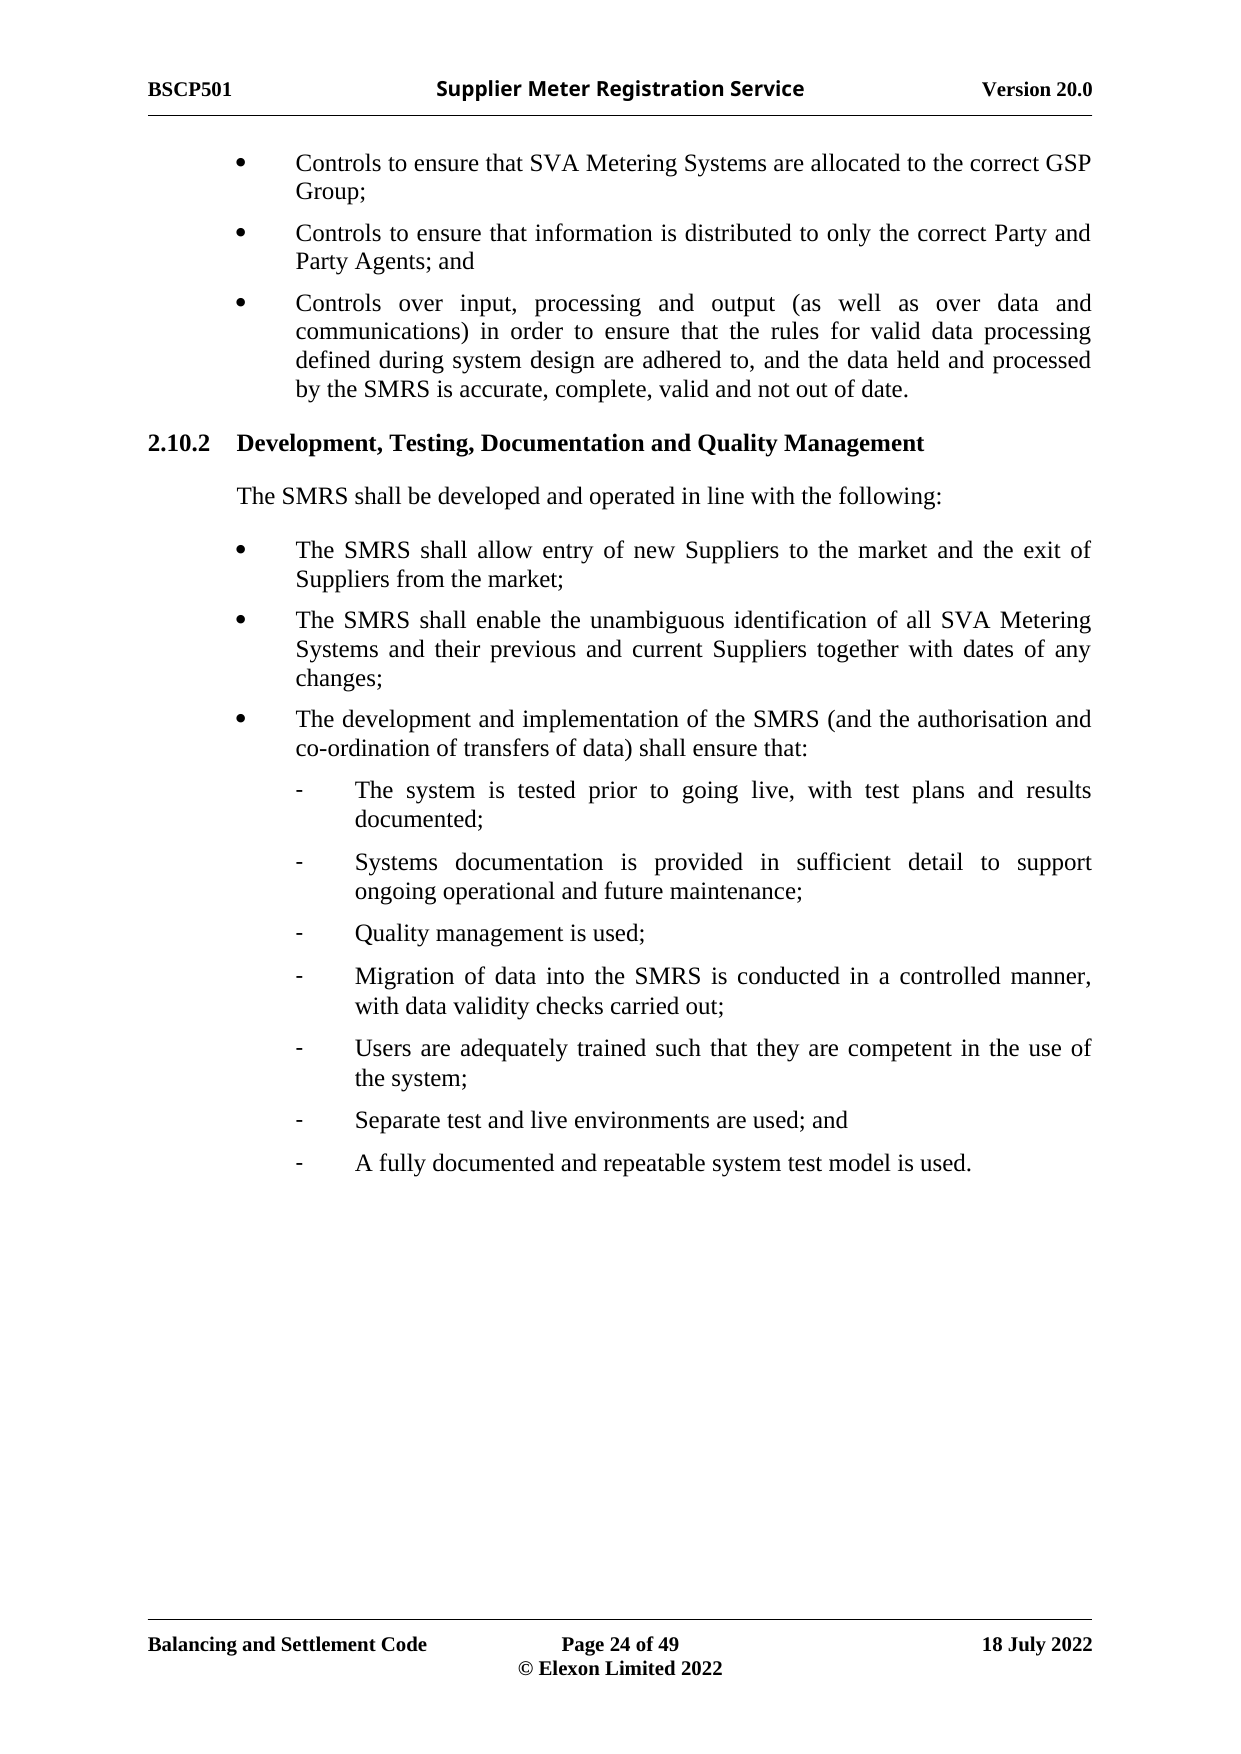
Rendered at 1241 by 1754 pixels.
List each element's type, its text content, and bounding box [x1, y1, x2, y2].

list Controls to ensure that information is distributed to only the correct Party and Party Agents; and [236, 218, 1092, 275]
list Quality management is used; [295, 917, 1092, 948]
list The SMRS shall enable the unambiguous identification of all SVA Metering Systems and their previous and current Suppliers together with dates of any changes; [236, 605, 1092, 691]
subtitle 2.10.2 Development, Testing, Documentation and Quality Management [148, 428, 1092, 456]
list Controls to ensure that SVA Metering Systems are allocated to the correct GSP Group; [236, 148, 1092, 205]
list Systems documentation is provided in sufficient detail to support ongoing operational and future maintenance; [295, 846, 1092, 905]
text The SMRS shall be developed and operated in line with the following: [236, 481, 1092, 510]
list The development and implementation of the SMRS (and the authorisation and co-ordination of transfers of data) shall ensure that: [236, 704, 1092, 761]
list A fully documented and repeatable system test model is used. [295, 1147, 1092, 1178]
list Separate test and live environments are used; and [295, 1104, 1092, 1134]
list The system is tested prior to going live, with test plans and results documented; [295, 774, 1092, 833]
list Controls over input, processing and output (as well as over data and communications) in order to ensure that the rules for valid data processing defined during system design are adhered to, and the data held and processed by the SMRS is accurate, complete, valid and not out of date. [236, 288, 1092, 403]
list Migration of data into the SMRS is conducted in a controlled manner, with data validity checks carried out; [295, 961, 1092, 1020]
list The SMRS shall allow entry of new Suppliers to the market and the exit of Suppliers from the market; [236, 535, 1092, 593]
list Users are adequately trained such that they are competent in the use of the system; [295, 1032, 1092, 1092]
